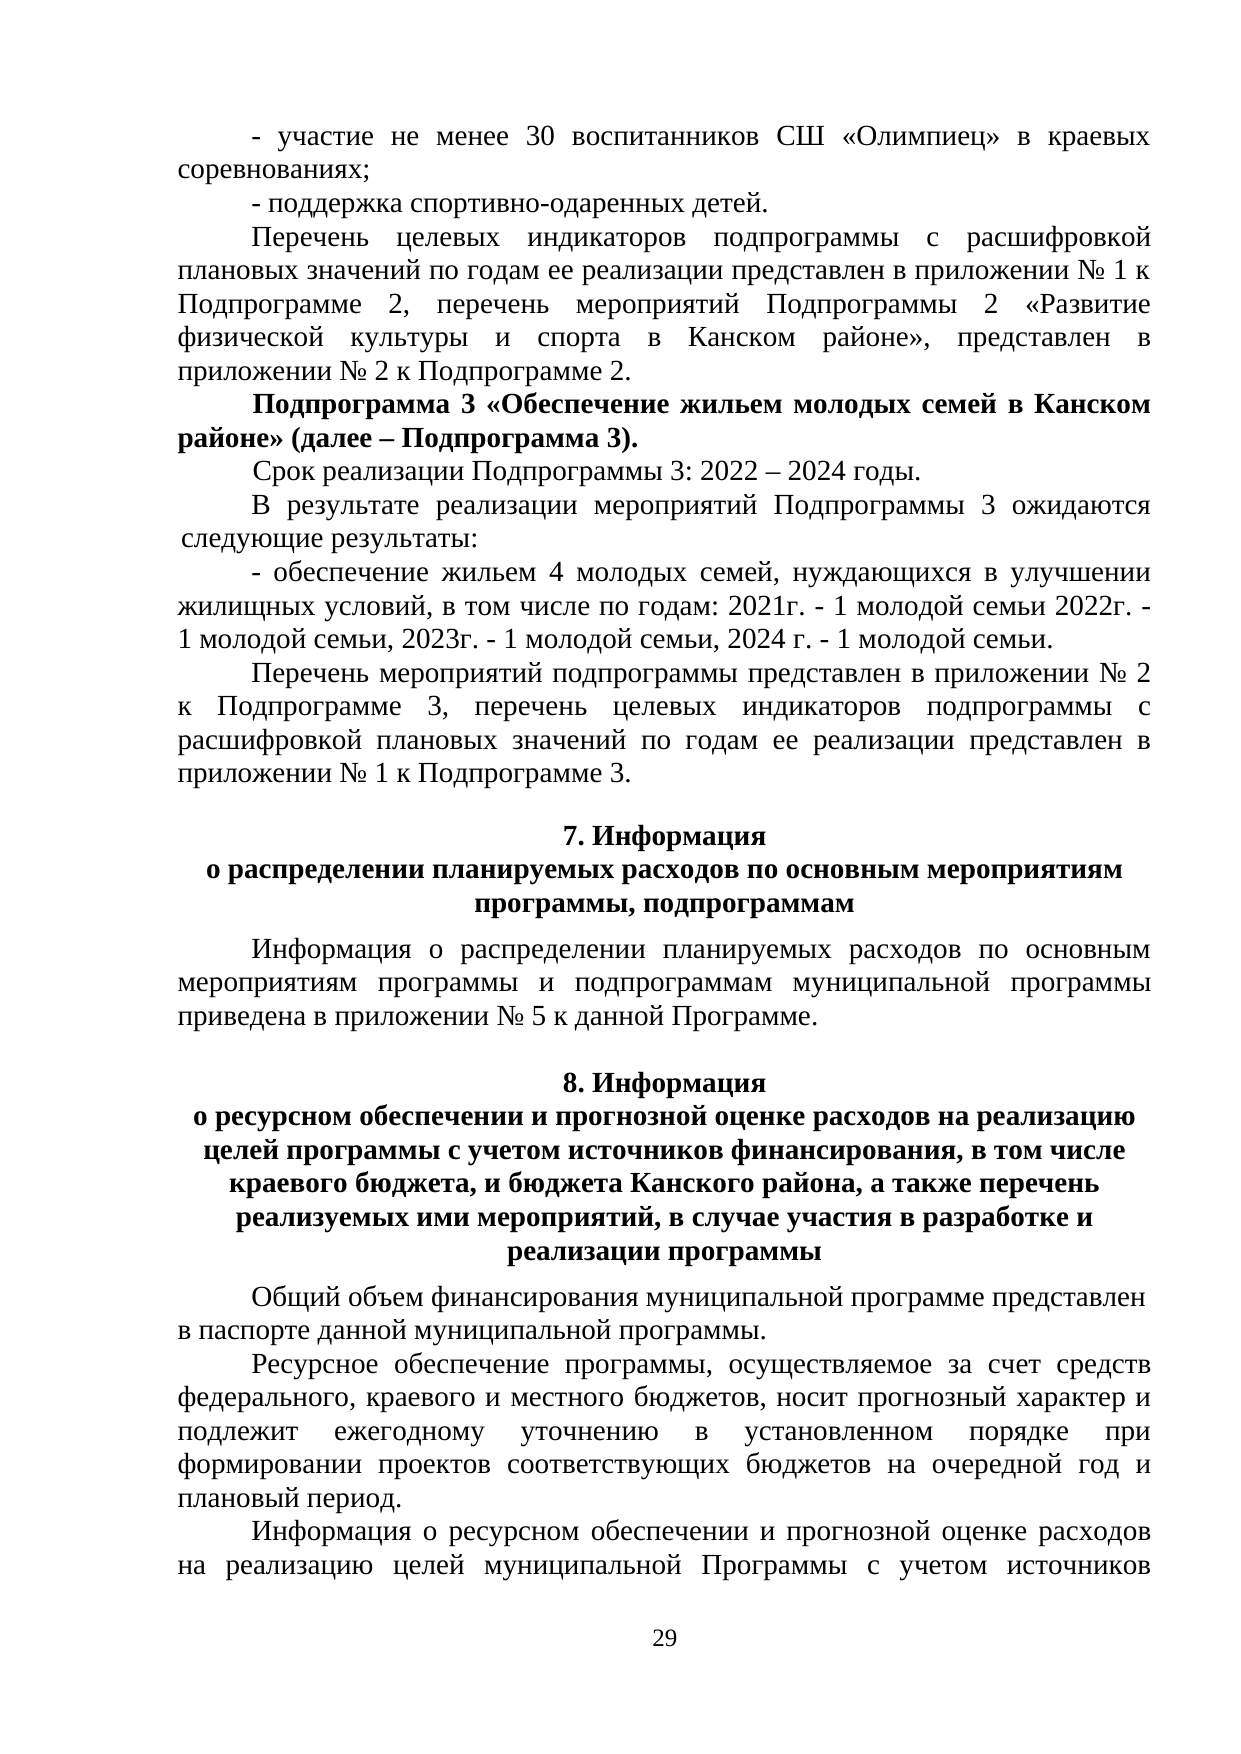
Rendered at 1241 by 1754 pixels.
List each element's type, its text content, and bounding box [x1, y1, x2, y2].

text Перечень мероприятий подпрограммы представлен в приложении № 2 к Подпрограмме 3, перечень целевых индикаторов подпрограммы с расшифровкой плановых значений по годам ее реализации представлен в приложении № 1 к Подпрограмме 3. [177, 655, 1152, 789]
text 7. Информация [177, 818, 1152, 851]
text Перечень целевых индикаторов подпрограммы с расшифровкой плановых значений по годам ее реализации представлен в приложении № 1 к Подпрограмме 2, перечень мероприятий Подпрограммы 2 «Развитие физической культуры и спорта в Канском районе», представлен в приложении № 2 к Подпрограмме 2. [177, 219, 1152, 386]
text 8. Информация [177, 1065, 1152, 1098]
text - обеспечение жильем 4 молодых семей, нуждающихся в улучшении жилищных условий, в том числе по годам: 2021г. - 1 молодой семьи 2022г. - 1 молодой семьи, 2023г. - 1 молодой семьи, 2024 г. - 1 молодой семьи. [177, 554, 1152, 655]
text Информация о распределении планируемых расходов по основным мероприятиям программы и подпрограммам муниципальной программы приведена в приложении № 5 к данной Программе. [177, 931, 1152, 1031]
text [177, 1513, 1152, 1581]
text о распределении планируемых расходов по основным мероприятиям программы, подпрограммам [177, 851, 1152, 918]
text В результате реализации мероприятий Подпрограммы 3 ожидаются следующие результаты: [181, 487, 1152, 554]
text - участие не менее 30 воспитанников СШ «Олимпиец» в краевых соревнованиях; [177, 118, 1152, 185]
text Общий объем финансирования муниципальной программе представлен в паспорте данной муниципальной программы. [177, 1279, 1152, 1346]
text - поддержка спортивно-одаренных детей. [177, 185, 1152, 219]
text о ресурсном обеспечении и прогнозной оценке расходов на реализацию целей программы с учетом источников финансирования, в том числе краевого бюджета, и бюджета Канского района, а также перечень реализуемых ими мероприятий, в случае участия в разработке и реализации программы [177, 1098, 1152, 1266]
text Ресурсное обеспечение программы, осуществляемое за счет средств федерального, краевого и местного бюджетов, носит прогнозный характер и подлежит ежегодному уточнению в установленном порядке при формировании проектов соответствующих бюджетов на очередной год и плановый период. [177, 1346, 1152, 1513]
text Подпрограмма 3 «Обеспечение жильем молодых семей в Канском районе» (далее – Подпрограмма 3). [177, 386, 1152, 453]
text Срок реализации Подпрограммы 3: 2022 – 2024 годы. [177, 453, 1152, 487]
